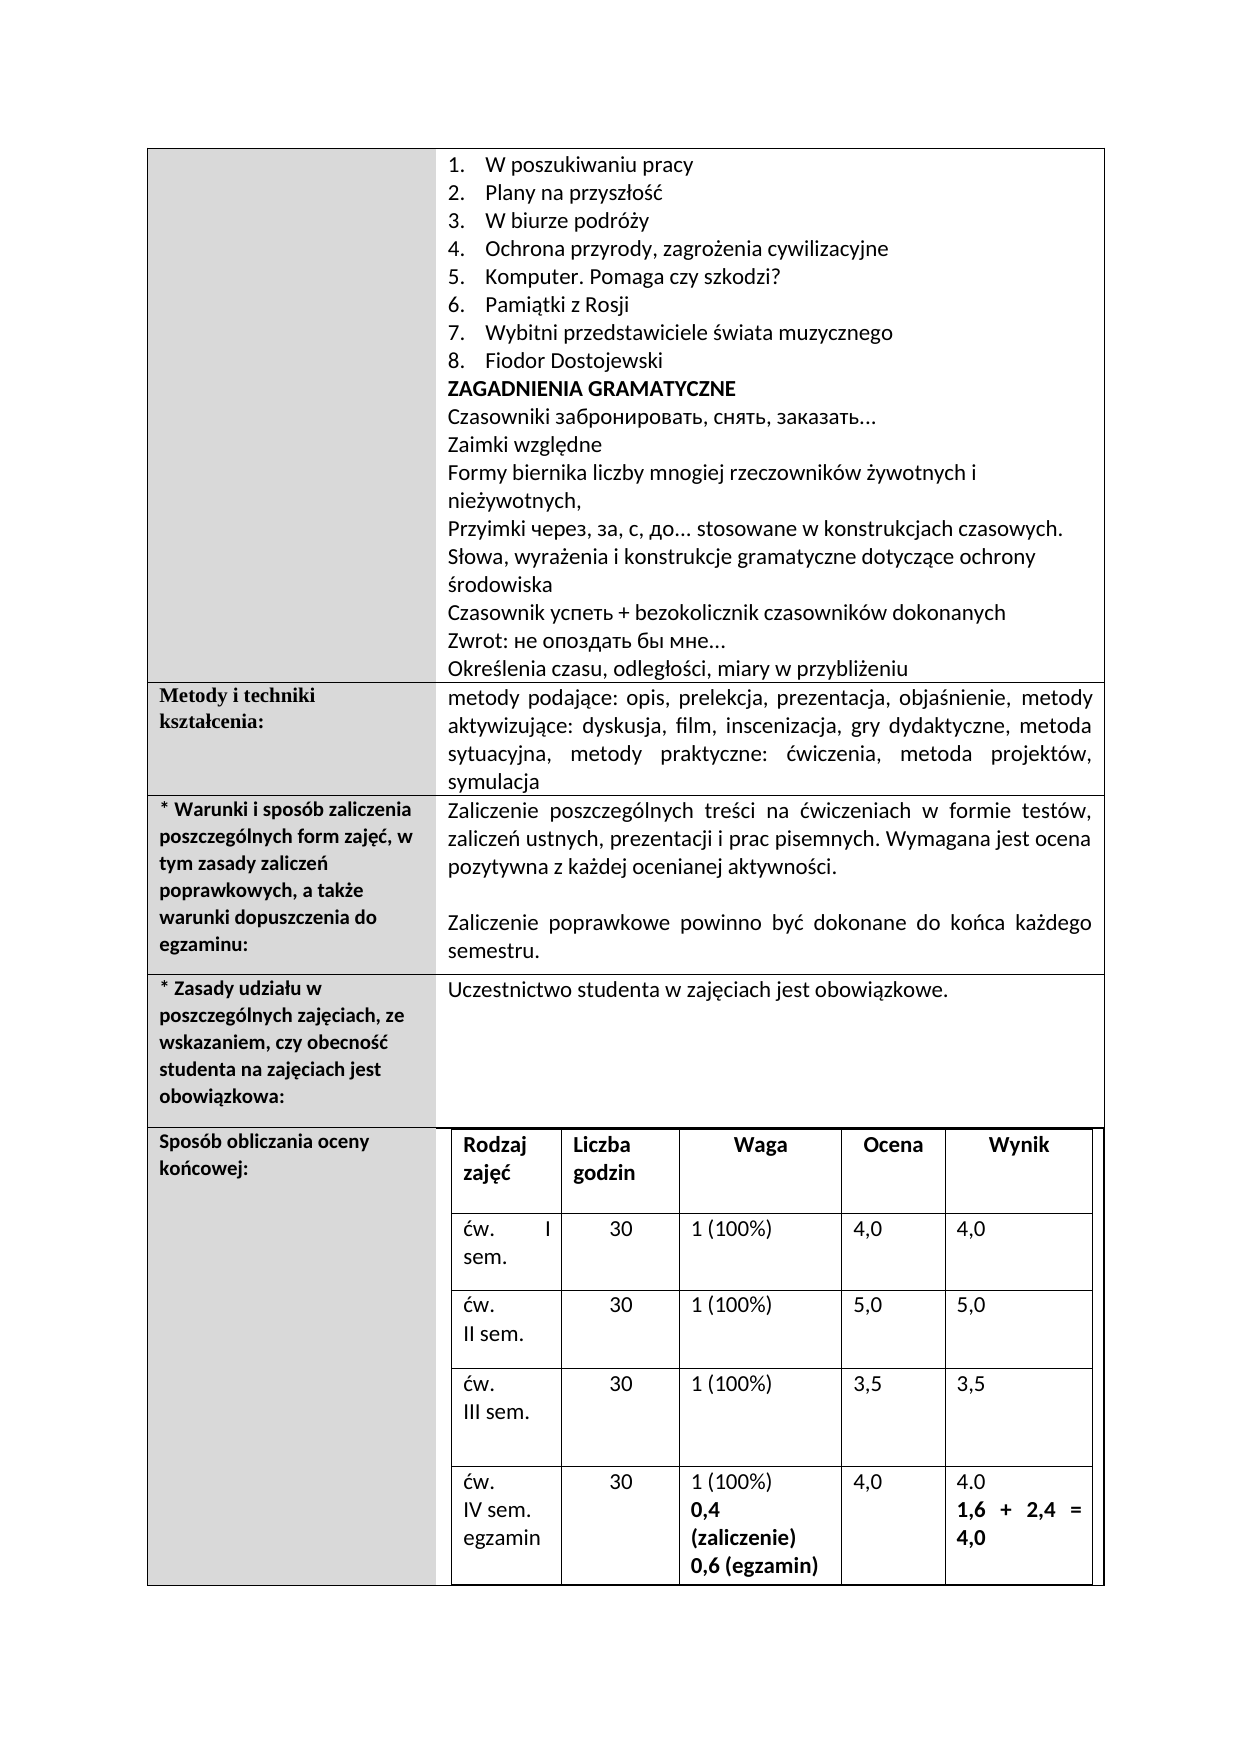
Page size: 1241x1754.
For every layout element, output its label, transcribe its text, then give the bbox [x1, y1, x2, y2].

table_cell [562, 1369, 679, 1466]
table_cell Zaliczenie poszczególnych treści na ćwiczeniach w formie testów, zaliczeń ustnych, prezentacji i prac pisemnych. Wymagana jest ocena pozytywna z każdej ocenianej aktywności. Zaliczenie poprawkowe powinno być dokonane do końca każdego semestru. [436, 796, 1104, 974]
table_cell [452, 1369, 561, 1466]
table_cell metody podające: opis, prelekcja, prezentacja, objaśnienie, metody aktywizujące: dyskusja, film, inscenizacja, gry dydaktyczne, metoda sytuacyjna, metody praktyczne: ćwiczenia, metoda projektów, symulacja [436, 683, 1104, 795]
table_cell [436, 1129, 451, 1585]
table_cell Uczestnictwo studenta w zajęciach jest obowiązkowe. [436, 975, 1104, 1127]
table_cell [680, 1369, 841, 1466]
table_cell [946, 1369, 1092, 1466]
table_cell [842, 1130, 945, 1213]
table_cell [452, 1467, 561, 1584]
table_cell [680, 1130, 841, 1213]
table_cell Metody i techniki kształcenia: [148, 683, 436, 795]
table_cell [842, 1369, 945, 1466]
table_cell [562, 1214, 679, 1290]
table_cell Sposób obliczania oceny końcowej: [148, 1128, 436, 1585]
table_cell [946, 1467, 1092, 1584]
table_cell [562, 1130, 679, 1213]
table_cell [452, 1214, 561, 1290]
table_cell [562, 1467, 679, 1584]
table_cell [842, 1214, 945, 1290]
table_cell [452, 1291, 561, 1368]
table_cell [436, 149, 1104, 682]
table_cell [946, 1214, 1092, 1290]
table_cell [946, 1291, 1092, 1368]
table_cell [680, 1291, 841, 1368]
table_cell [680, 1214, 841, 1290]
table_cell [680, 1467, 841, 1584]
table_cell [148, 149, 436, 682]
table_cell [842, 1291, 945, 1368]
table_cell [842, 1467, 945, 1584]
table_cell [452, 1130, 561, 1213]
table_cell [1093, 1129, 1103, 1585]
table_cell [562, 1291, 679, 1368]
table_cell * Zasady udziału w poszczególnych zajęciach, ze wskazaniem, czy obecność studenta na zajęciach jest obowiązkowa: [148, 975, 436, 1127]
table_cell [946, 1130, 1092, 1213]
table_cell * Warunki i sposób zaliczenia poszczególnych form zajęć, w tym zasady zaliczeń poprawkowych, a także warunki dopuszczenia do egzaminu: [148, 796, 436, 974]
